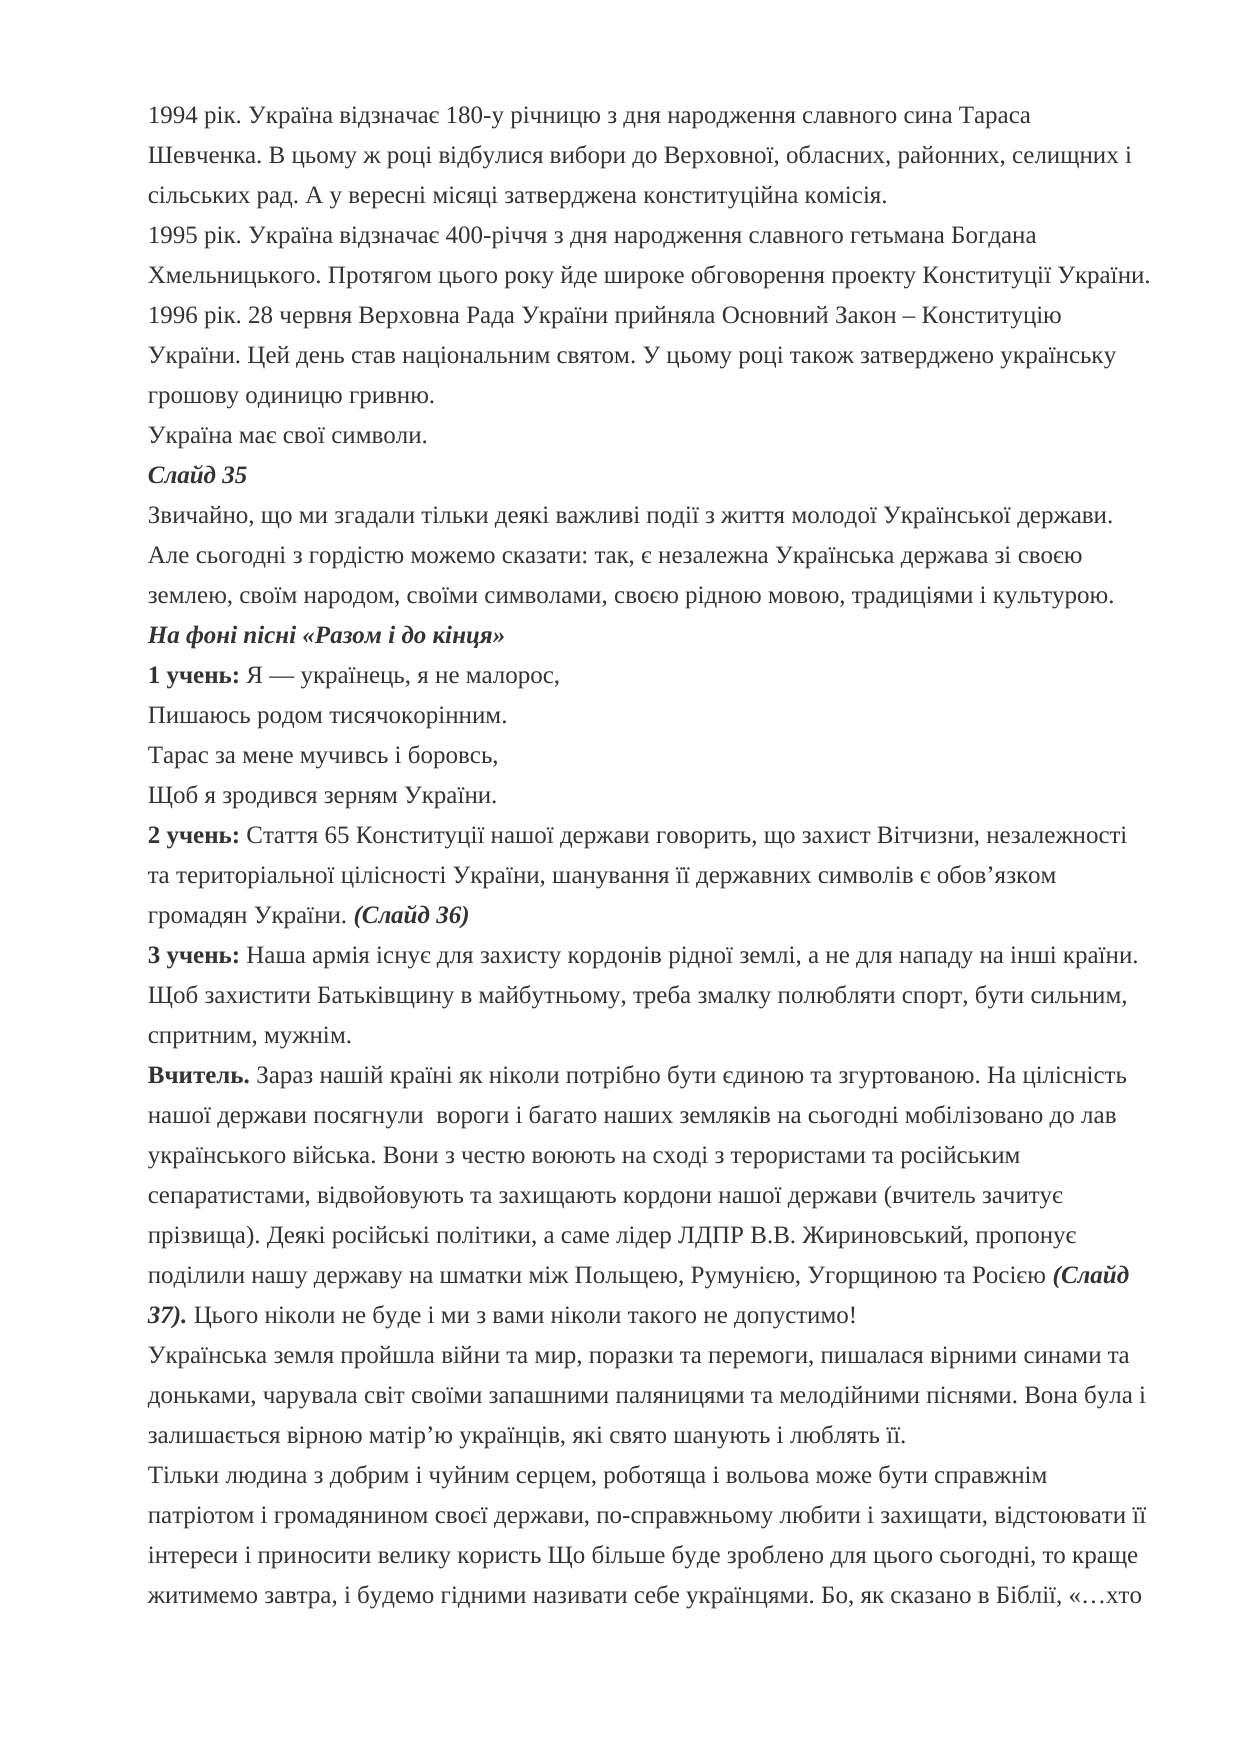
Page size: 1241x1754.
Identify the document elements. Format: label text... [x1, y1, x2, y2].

text На фоні пісні «Разом і до кінця» [148, 608, 1152, 648]
text Пишаюсь родом тисячокорінним. [148, 688, 1152, 728]
text 2 учень: Стаття 65 Конституції нашої держави говорить, що захист Вітчизни, незалежності та територіальної цілісності України, шанування її державних символів є обов’язком громадян України. (Слайд 36) [148, 808, 1152, 928]
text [148, 1448, 1152, 1608]
text 1 учень: Я — українець, я не малорос, [148, 648, 1152, 688]
text 1996 рік. 28 червня Верховна Рада України прийняла Основний Закон – Конституцію України. Цей день став національним святом. У цьому році також затверджено українську грошову одиницю гривню. [148, 288, 1152, 408]
text Вчитель. Зараз нашій країні як ніколи потрібно бути єдиною та згуртованою. На цілісність нашої держави посягнули вороги і багато наших земляків на сьогодні мобілізовано до лав українського війська. Вони з честю воюють на сході з терористами та російським сепаратистами, відвойовують та захищають кордони нашої держави (вчитель зачитує прізвища). Деякі російські політики, а саме лідер ЛДПР В.В. Жириновський, пропонує поділили нашу державу на шматки між Польщею, Румунією, Угорщиною та Росією (Слайд 37). Цього ніколи не буде і ми з вами ніколи такого не допустимо! [148, 1048, 1152, 1328]
text Звичайно, що ми згадали тільки деякі важливі події з життя молодої Української держави. Але сьогодні з гордістю можемо сказати: так, є незалежна Українська держава зі своєю землею, своїм народом, своїми символами, своєю рідною мовою, традиціями і культурою. [148, 488, 1152, 608]
text Тарас за мене мучивсь і боровсь, [148, 728, 1152, 768]
text Слайд 35 [148, 448, 1152, 488]
text 3 учень: Наша армія існує для захисту кордонів рідної землі, а не для нападу на інші країни. Щоб захистити Батьківщину в майбутньому, треба змалку полюбляти спорт, бути сильним, спритним, мужнім. [148, 928, 1152, 1048]
text 1994 рік. Україна відзначає 180-у річницю з дня народження славного сина Тараса Шевченка. В цьому ж році відбулися вибори до Верховної, обласних, районних, селищних і сільських рад. А у вересні місяці затверджена конституційна комісія. [148, 88, 1152, 208]
text Українська земля пройшла війни та мир, поразки та перемоги, пишалася вірними синами та доньками, чарувала світ своїми запашними паляницями та мелодійними піснями. Вона була і залишається вірною матір’ю українців, які свято шанують і люблять її. [148, 1328, 1152, 1448]
text 1995 рік. Україна відзначає 400-річчя з дня народження славного гетьмана Богдана Хмельницького. Протягом цього року йде широке обговорення проекту Конституції України. [148, 208, 1152, 288]
text Щоб я зродився зерням України. [148, 768, 1152, 808]
text Україна має свої символи. [148, 408, 1152, 448]
